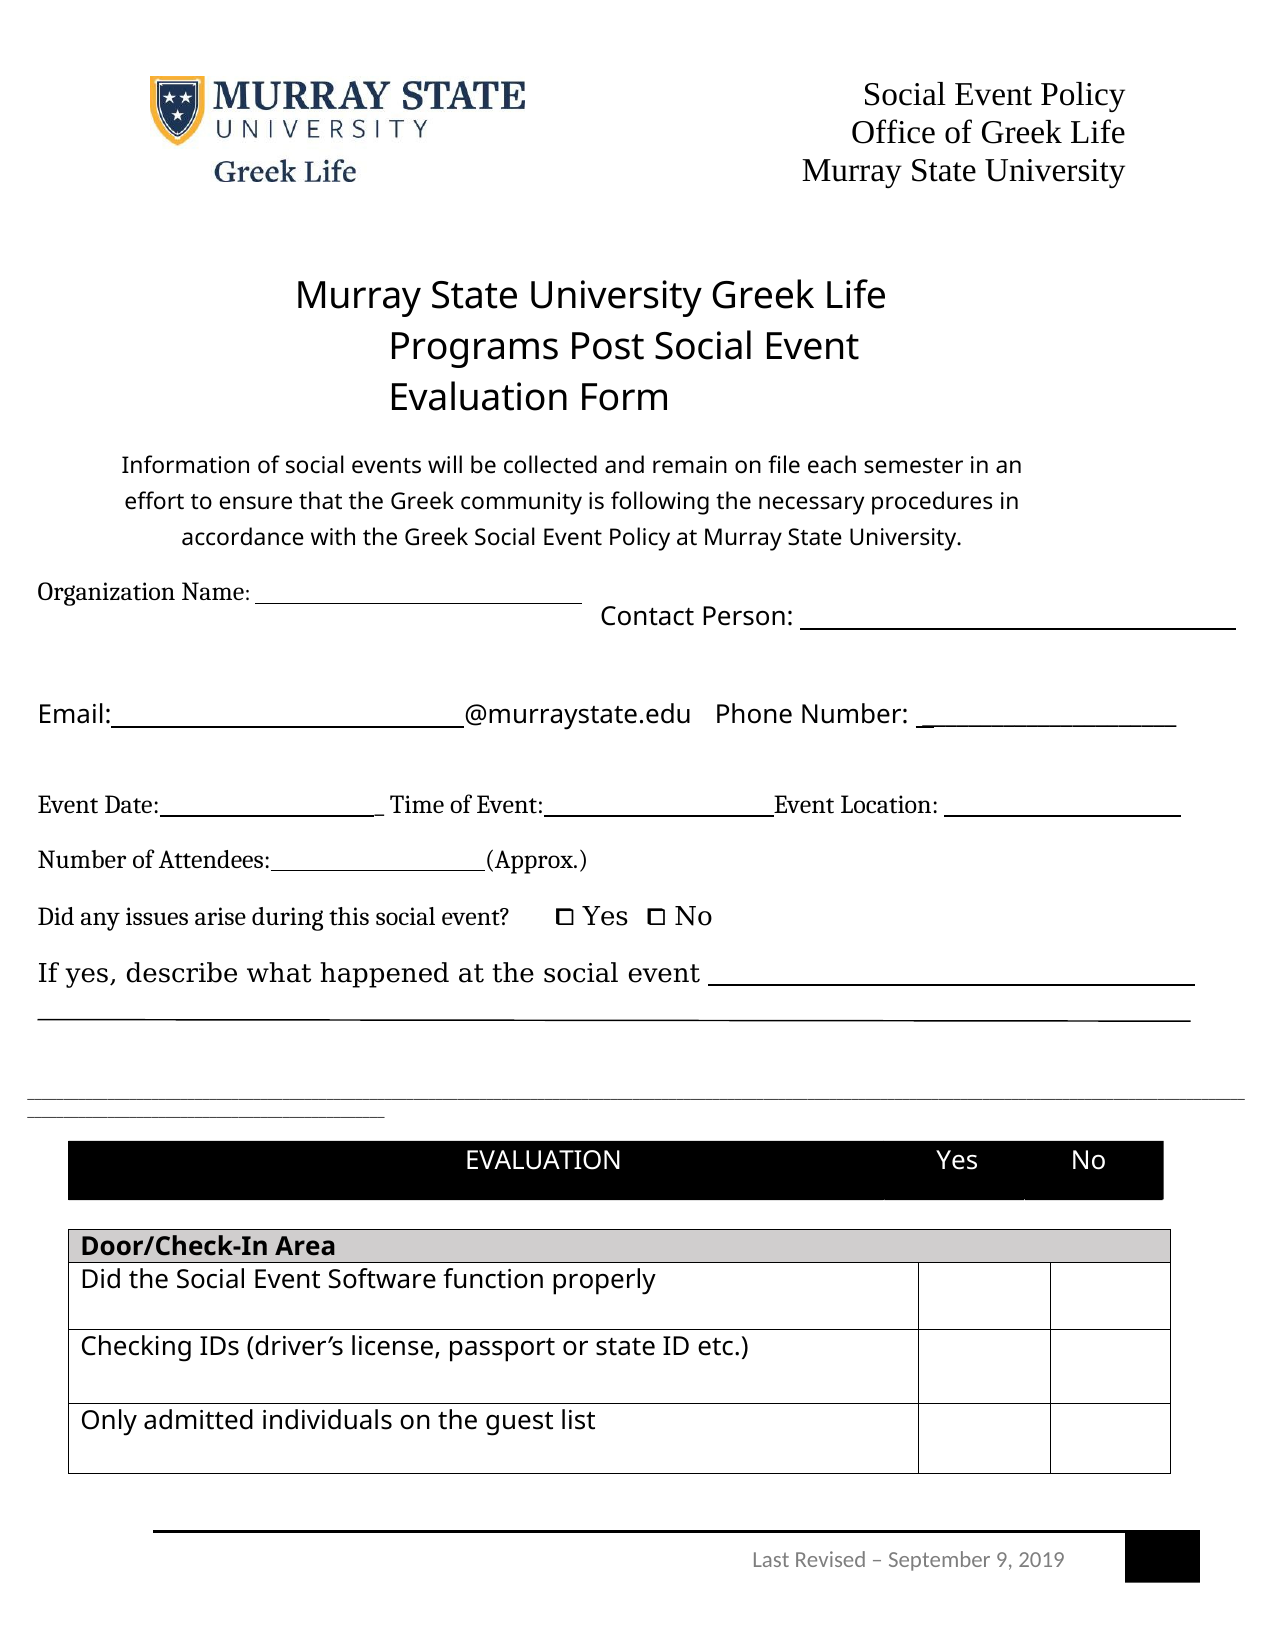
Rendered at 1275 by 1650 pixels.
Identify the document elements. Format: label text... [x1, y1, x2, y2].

table_cell Did the Social Event Software function properly [69, 1263, 918, 1329]
text If yes, describe what happened at the social event [37, 957, 1248, 988]
text Murray State University Greek Life Programs Post Social Event Evaluation Form [294, 269, 954, 422]
picture [150, 76, 525, 182]
table_cell [919, 1263, 1050, 1329]
table_cell Only admitted individuals on the guest list [69, 1404, 918, 1473]
text Email: @murraystate.edu Phone Number: ______________________ [37, 696, 1248, 731]
table_cell [919, 1404, 1050, 1473]
table_cell [919, 1330, 1050, 1403]
table_header Door/Check-In Area [69, 1230, 1170, 1262]
text ________________________________________________________________________________________________________________________________________________________________________________________________________________________ [27, 1054, 1248, 1118]
table_cell [1051, 1330, 1170, 1403]
text Contact Person: [600, 598, 1248, 633]
picture [150, 1548, 1122, 1582]
table_cell [1051, 1404, 1170, 1473]
table_cell Checking IDs (driver’s license, passport or state ID etc.) [69, 1330, 918, 1403]
text Information of social events will be collected and remain on file each semester in an effort to ensure that the Greek community is following the necessary procedures in accordance with the Greek Social Event Policy at Murray State University. [108, 449, 1036, 552]
text Did any issues arise during this social event? ⧠ Yes ⧠ No [37, 899, 1248, 932]
subtitle Organization Name: [37, 577, 582, 607]
text Event Date: _ Time of Event: Event Location: Number of Attendees: (Approx.) [37, 790, 1181, 874]
table_cell [1051, 1263, 1170, 1329]
